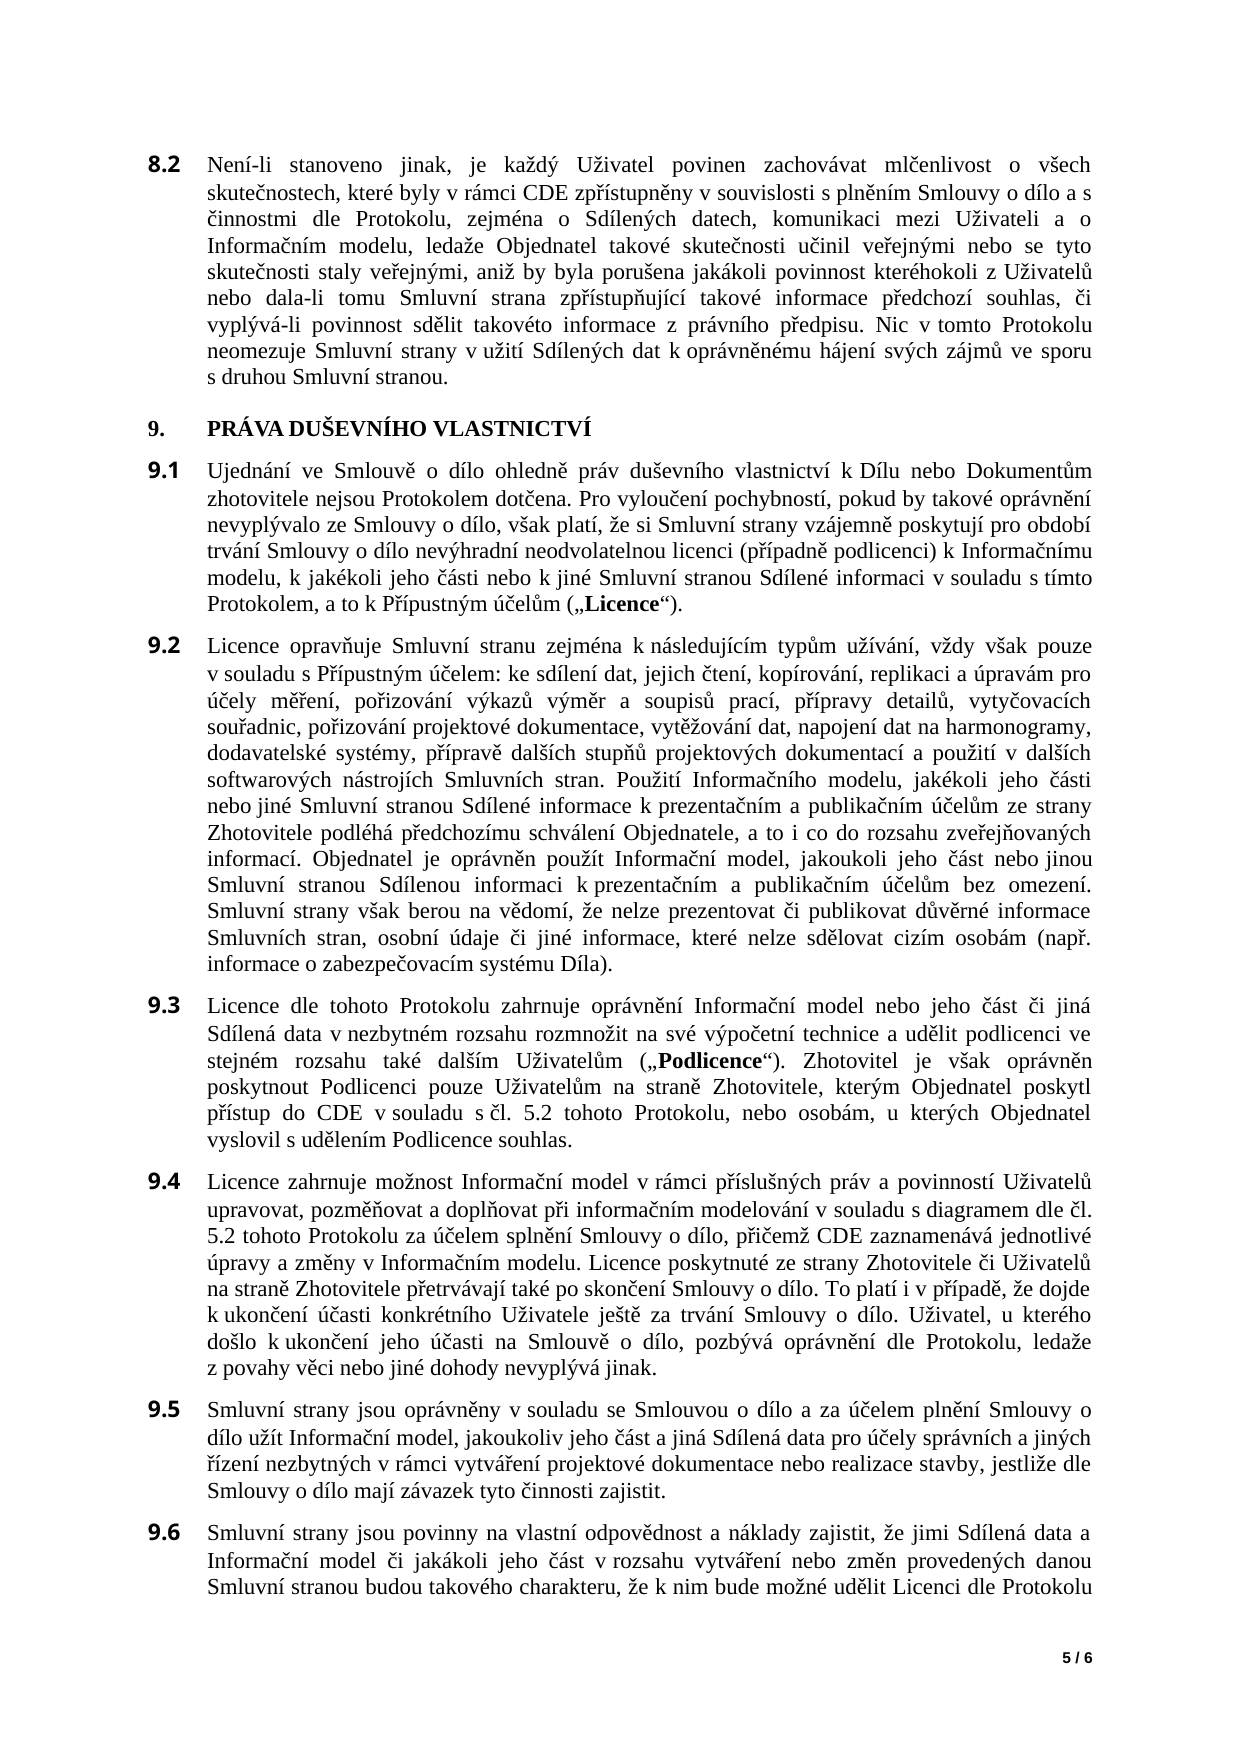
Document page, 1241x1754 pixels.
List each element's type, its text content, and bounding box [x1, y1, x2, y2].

text Licence opravňuje Smluvní stranu zejména k následujícím typům užívání, vždy však pouze v souladu s Přípustným účelem: ke sdílení dat, jejich čtení, kopírování, replikaci a úpravám pro účely měření, pořizování výkazů výměr a soupisů prací, přípravy detailů, vytyčovacích souřadnic, pořizování projektové dokumentace, vytěžování dat, napojení dat na harmonogramy, dodavatelské systémy, přípravě dalších stupňů projektových dokumentací a použití v dalších softwarových nástrojích Smluvních stran. Použití Informačního modelu, jakékoli jeho části nebo jiné Smluvní stranou Sdílené informace k prezentačním a publikačním účelům ze strany Zhotovitele podléhá předchozímu schválení Objednatele, a to i co do rozsahu zveřejňovaných informací. Objednatel je oprávněn použít Informační model, jakoukoli jeho část nebo jinou Smluvní stranou Sdílenou informaci k prezentačním a publikačním účelům bez omezení. Smluvní strany však berou na vědomí, že nelze prezentovat či publikovat důvěrné informace Smluvních stran, osobní údaje či jiné informace, které nelze sdělovat cizím osobám (např. informace o zabezpečovacím systému Díla). [148, 629, 1092, 977]
text Není-li stanoveno jinak, je každý Uživatel povinen zachovávat mlčenlivost o všech skutečnostech, které byly v rámci CDE zpřístupněny v souvislosti s plněním Smlouvy o dílo a s činnostmi dle Protokolu, zejména o Sdílených datech, komunikaci mezi Uživateli a o Informačním modelu, ledaže Objednatel takové skutečnosti učinil veřejnými nebo se tyto skutečnosti staly veřejnými, aniž by byla porušena jakákoli povinnost kteréhokoli z Uživatelů nebo dala-li tomu Smluvní strana zpřístupňující takové informace předchozí souhlas, či vyplývá-li povinnost sdělit takovéto informace z právního předpisu. Nic v tomto Protokolu neomezuje Smluvní strany v užití Sdílených dat k oprávněnému hájení svých zájmů ve sporu s druhou Smluvní stranou. [148, 148, 1092, 390]
text Smluvní strany jsou oprávněny v souladu se Smlouvou o dílo a za účelem plnění Smlouvy o dílo užít Informační model, jakoukoliv jeho část a jiná Sdílená data pro účely správních a jiných řízení nezbytných v rámci vytváření projektové dokumentace nebo realizace stavby, jestliže dle Smlouvy o dílo mají závazek tyto činnosti zajistit. [148, 1393, 1092, 1503]
text Ujednání ve Smlouvě o dílo ohledně práv duševního vlastnictví k Dílu nebo Dokumentům zhotovitele nejsou Protokolem dotčena. Pro vyloučení pochybností, pokud by takové oprávnění nevyplývalo ze Smlouvy o dílo, však platí, že si Smluvní strany vzájemně poskytují pro období trvání Smlouvy o dílo nevýhradní neodvolatelnou licenci (případně podlicenci) k Informačnímu modelu, k jakékoli jeho části nebo k jiné Smluvní stranou Sdílené informaci v souladu s tímto Protokolem, a to k Přípustným účelům („Licence“). [148, 454, 1092, 617]
text Licence zahrnuje možnost Informační model v rámci příslušných práv a povinností Uživatelů upravovat, pozměňovat a doplňovat při informačním modelování v souladu s diagramem dle čl. 5.2 tohoto Protokolu za účelem splnění Smlouvy o dílo, přičemž CDE zaznamenává jednotlivé úpravy a změny v Informačním modelu. Licence poskytnuté ze strany Zhotovitele či Uživatelů na straně Zhotovitele přetrvávají také po skončení Smlouvy o dílo. To platí i v případě, že dojde k ukončení účasti konkrétního Uživatele ještě za trvání Smlouvy o dílo. Uživatel, u kterého došlo k ukončení jeho účasti na Smlouvě o dílo, pozbývá oprávnění dle Protokolu, ledaže z povahy věci nebo jiné dohody nevyplývá jinak. [148, 1165, 1092, 1380]
subtitle práva duševního vlastnictví [148, 415, 1092, 441]
text Licence dle tohoto Protokolu zahrnuje oprávnění Informační model nebo jeho část či jiná Sdílená data v nezbytném rozsahu rozmnožit na své výpočetní technice a udělit podlicenci ve stejném rozsahu také dalším Uživatelům („Podlicence“). Zhotovitel je však oprávněn poskytnout Podlicenci pouze Uživatelům na straně Zhotovitele, kterým Objednatel poskytl přístup do CDE v souladu s čl. 5.2 tohoto Protokolu, nebo osobám, u kterých Objednatel vyslovil s udělením Podlicence souhlas. [148, 989, 1092, 1152]
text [148, 1516, 1092, 1600]
